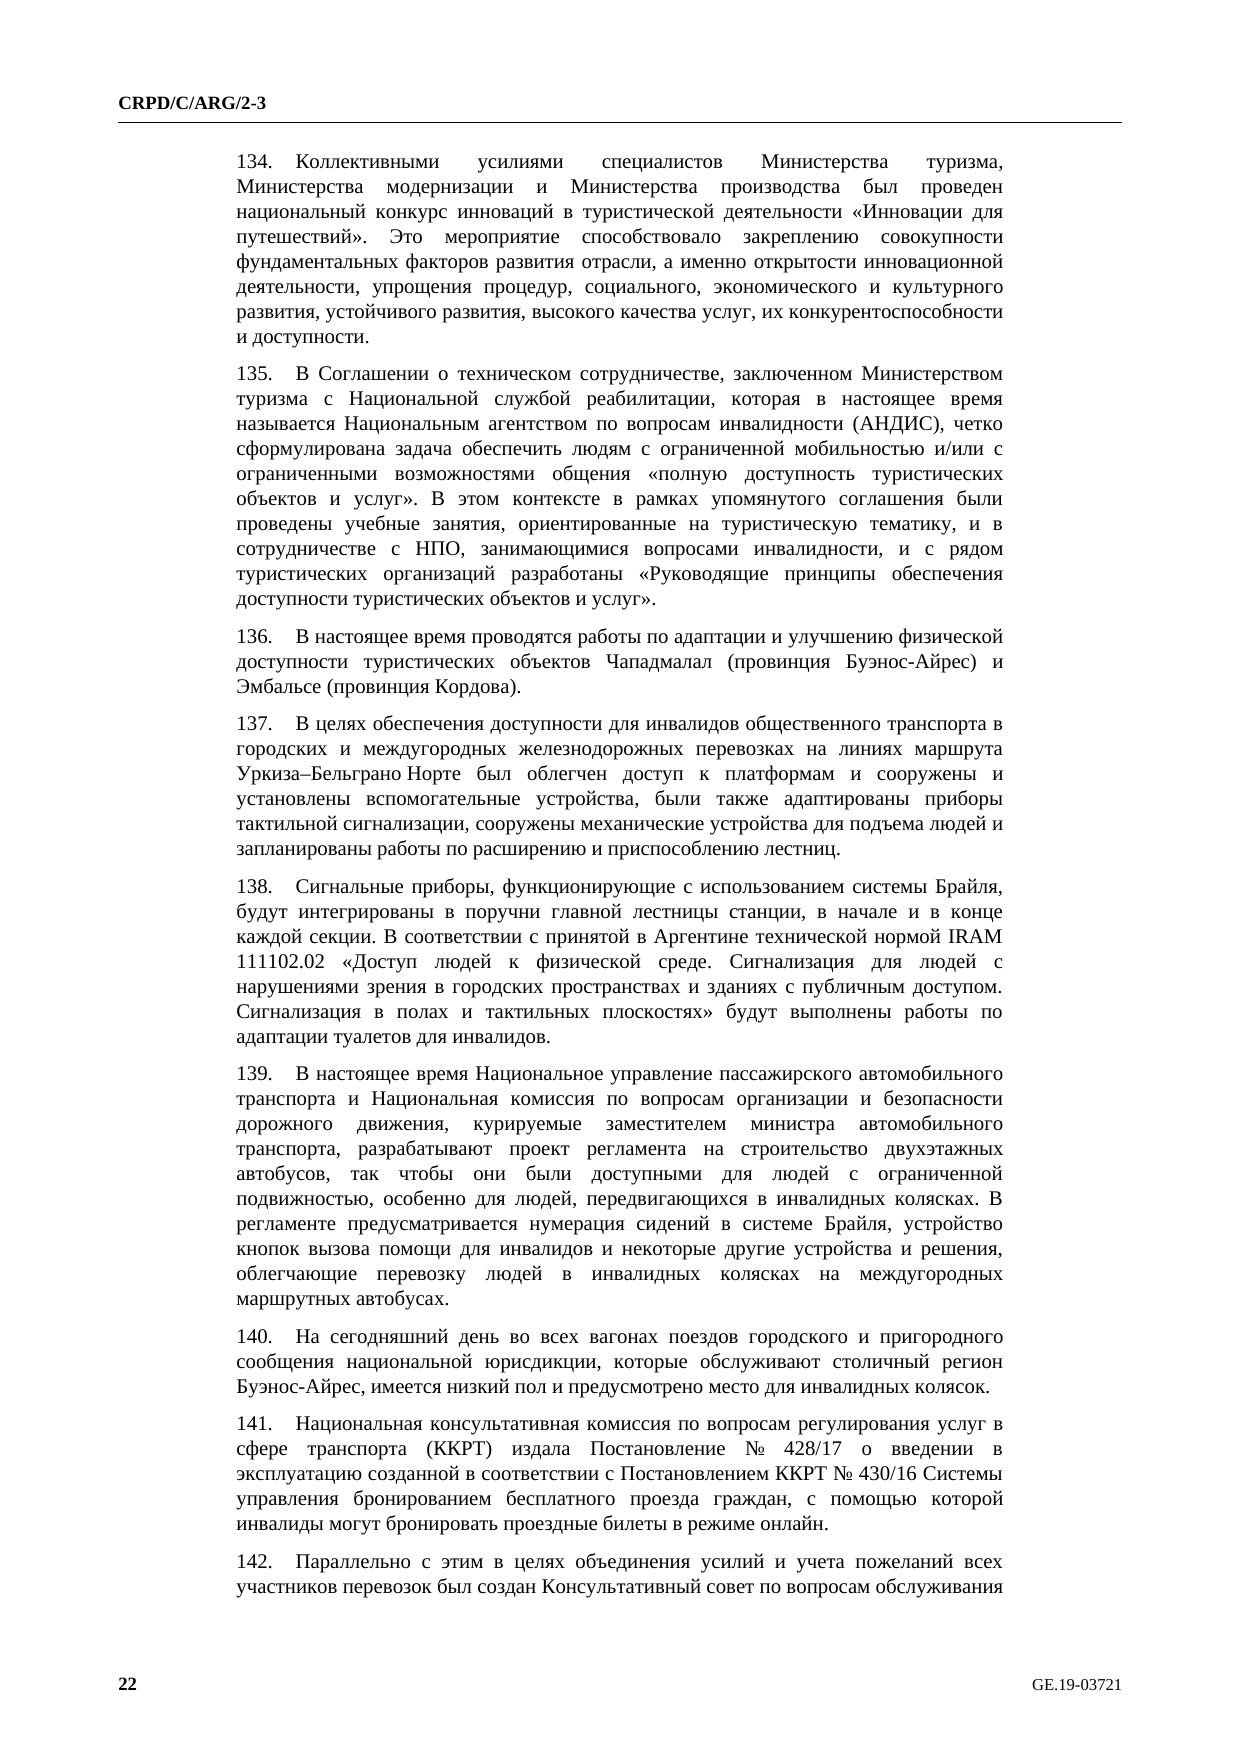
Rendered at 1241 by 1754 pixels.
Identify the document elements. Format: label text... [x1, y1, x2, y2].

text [236, 1548, 1004, 1598]
text 139. В настоящее время Национальное управление пассажирского автомобильного транспорта и Национальная комиссия по вопросам организации и безопасности дорожного движения, курируемые заместителем министра автомобильного транспорта, разрабатывают проект регламента на строительство двухэтажных автобусов, так чтобы они были доступными для людей с ограниченной подвижностью, особенно для людей, передвигающихся в инвалидных колясках. В регламенте предусматривается нумерация сидений в системе Брайля, устройство кнопок вызова помощи для инвалидов и некоторые другие устройства и решения, облегчающие перевозку людей в инвалидных колясках на междугородных маршрутных автобусах. [236, 1060, 1004, 1310]
text 138. Сигнальные приборы, функционирующие с использованием системы Брайля, будут интегрированы в поручни главной лестницы станции, в начале и в конце каждой секции. В соответствии с принятой в Аргентине технической нормой IRAM 111102.02 «Доступ людей к физической среде. Сигнализация для людей с нарушениями зрения в городских пространствах и зданиях с публичным доступом. Сигнализация в полах и тактильных плоскостях» будут выполнены работы по адаптации туалетов для инвалидов. [236, 873, 1004, 1048]
text 135. В Соглашении о техническом сотрудничестве, заключенном Министерством туризма с Национальной службой реабилитации, которая в настоящее время называется Национальным агентством по вопросам инвалидности (АНДИС), четко сформулирована задача обеспечить людям с ограниченной мобильностью и/или с ограниченными возможностями общения «полную доступность туристических объектов и услуг». В этом контексте в рамках упомянутого соглашения были проведены учебные занятия, ориентированные на туристическую тематику, и в сотрудничестве с НПО, занимающимися вопросами инвалидности, и с рядом туристических организаций разработаны «Руководящие принципы обеспечения доступности туристических объектов и услуг». [236, 360, 1004, 610]
text 141. Национальная консультативная комиссия по вопросам регулирования услуг в сфере транспорта (ККРТ) издала Постановление № 428/17 о введении в эксплуатацию созданной в соответствии с Постановлением ККРТ № 430/16 Системы управления бронированием бесплатного проезда граждан, с помощью которой инвалиды могут бронировать проездные билеты в режиме онлайн. [236, 1410, 1004, 1535]
text 136. В настоящее время проводятся работы по адаптации и улучшению физической доступности туристических объектов Чападмалал (провинция Буэнос-Айрес) и Эмбальсе (провинция Кордова). [236, 623, 1004, 698]
text 137. В целях обеспечения доступности для инвалидов общественного транспорта в городских и междугородных железнодорожных перевозках на линиях маршрута Уркиза–Бельграно Норте был облегчен доступ к платформам и сооружены и установлены вспомогательные устройства, были также адаптированы приборы тактильной сигнализации, сооружены механические устройства для подъема людей и запланированы работы по расширению и приспособлению лестниц. [236, 710, 1004, 860]
text 140. На сегодняшний день во всех вагонах поездов городского и пригородного сообщения национальной юрисдикции, которые обслуживают столичный регион Буэнос-Айрес, имеется низкий пол и предусмотрено место для инвалидных колясок. [236, 1323, 1004, 1398]
text 134. Коллективными усилиями специалистов Министерства туризма, Министерства модернизации и Министерства производства был проведен национальный конкурс инноваций в туристической деятельности «Инновации для путешествий». Это мероприятие способствовало закреплению совокупности фундаментальных факторов развития отрасли, а именно открытости инновационной деятельности, упрощения процедур, социального, экономического и культурного развития, устойчивого развития, высокого качества услуг, их конкурентоспособности и доступности. [236, 148, 1004, 348]
